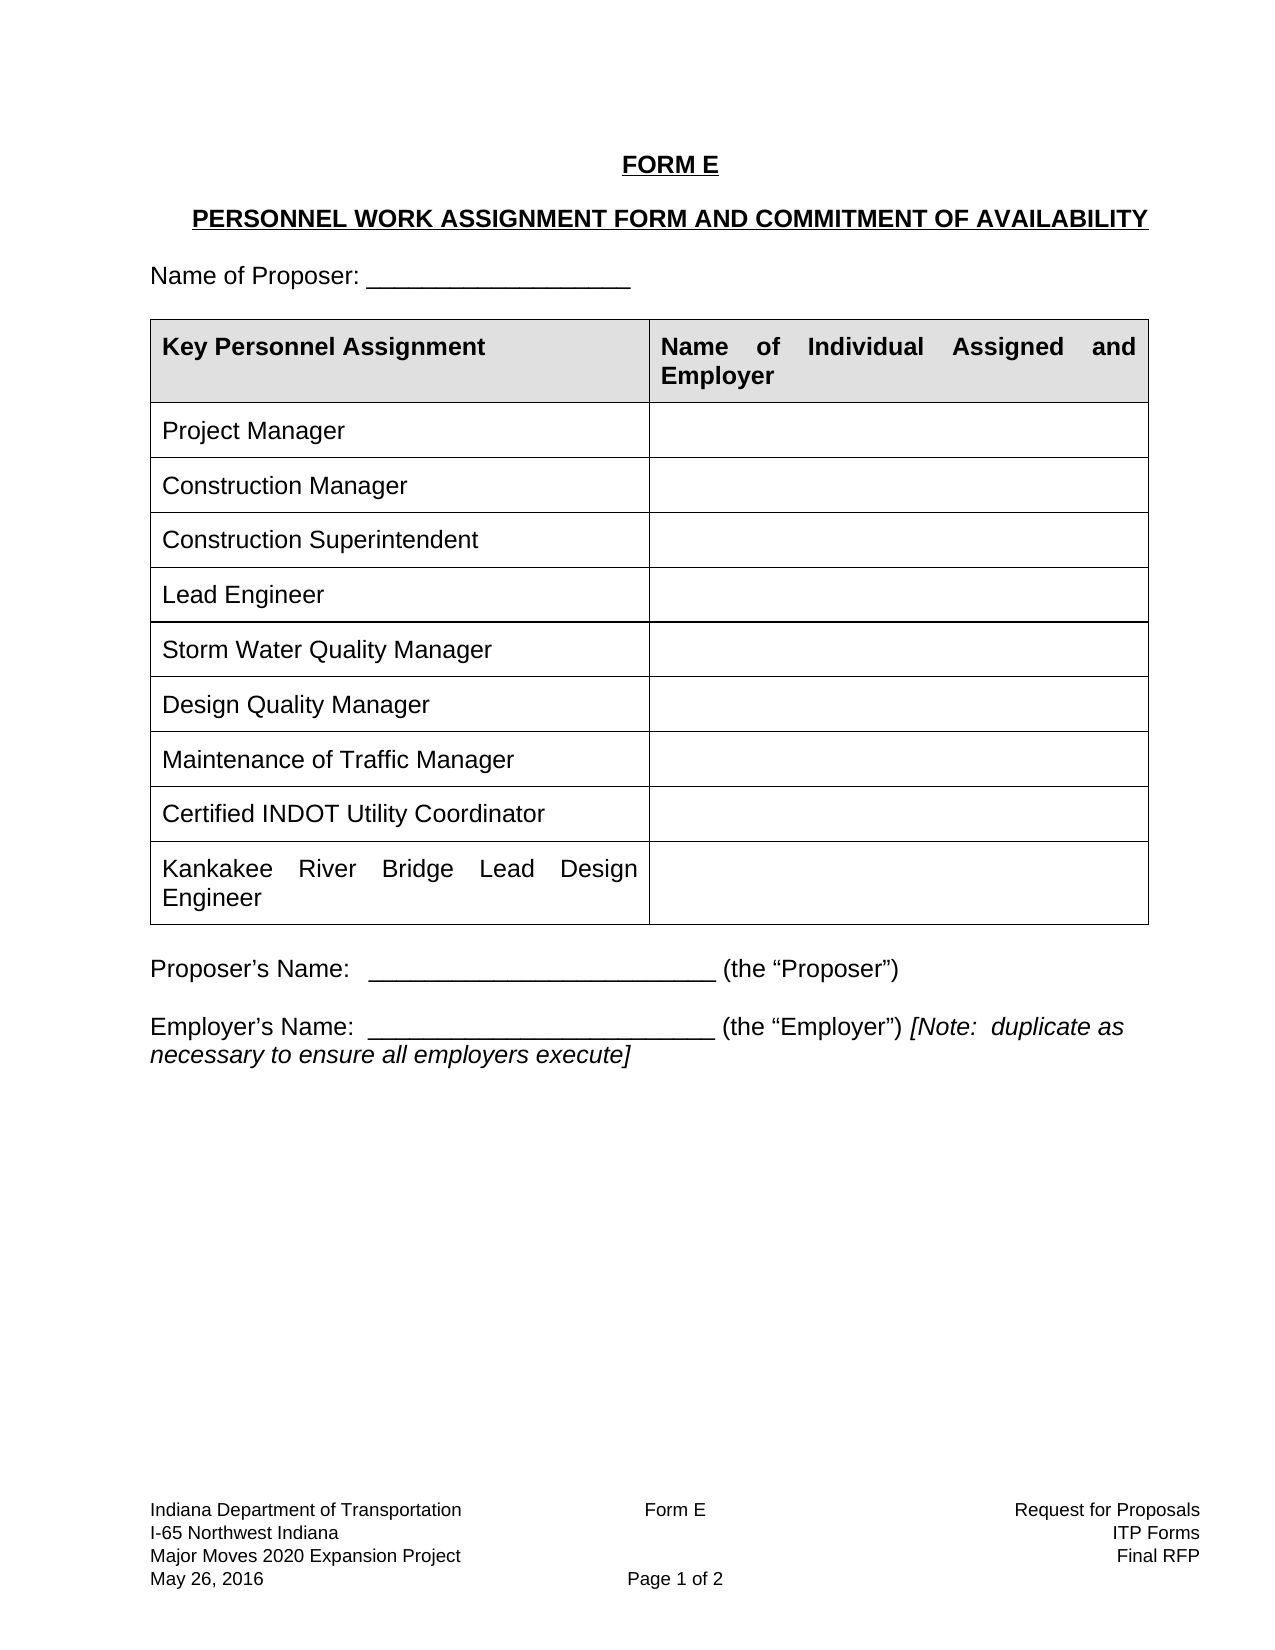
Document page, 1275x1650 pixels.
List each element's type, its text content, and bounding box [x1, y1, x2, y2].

text PERSONNEL WORK ASSIGNMENT FORM AND COMMITMENT OF AVAILABILITY [150, 204, 1191, 232]
table_cell [650, 787, 1148, 841]
table_cell Storm Water Quality Manager [151, 623, 649, 676]
table_cell [650, 403, 1148, 457]
table_header Key Personnel Assignment [151, 320, 649, 402]
table_cell [650, 513, 1148, 567]
table_cell Lead Engineer [151, 568, 649, 621]
table_cell Maintenance of Traffic Manager [151, 732, 649, 786]
text Name of Proposer: ___________________ [150, 261, 1191, 290]
table_cell Construction Superintendent [151, 513, 649, 567]
table_cell Project Manager [151, 403, 649, 457]
table_cell [650, 677, 1148, 731]
table_cell Design Quality Manager [151, 677, 649, 731]
table_cell [650, 842, 1148, 924]
table_cell [650, 458, 1148, 512]
title FORM E [150, 150, 1191, 179]
table_cell [650, 568, 1148, 621]
table_cell Kankakee River Bridge Lead Design Engineer [151, 842, 649, 924]
table_cell Construction Manager [151, 458, 649, 512]
text Employer’s Name: _________________________ (the “Employer”) [Note: duplicate as necessary to ensure all employers execute] [150, 1011, 1191, 1069]
table_cell Certified INDOT Utility Coordinator [151, 787, 649, 841]
table_header Name of Individual Assigned and Employer [650, 320, 1148, 402]
text Proposer’s Name: _________________________ (the “Proposer”) [150, 954, 1191, 983]
table_cell [650, 732, 1148, 786]
table_cell [650, 623, 1148, 676]
